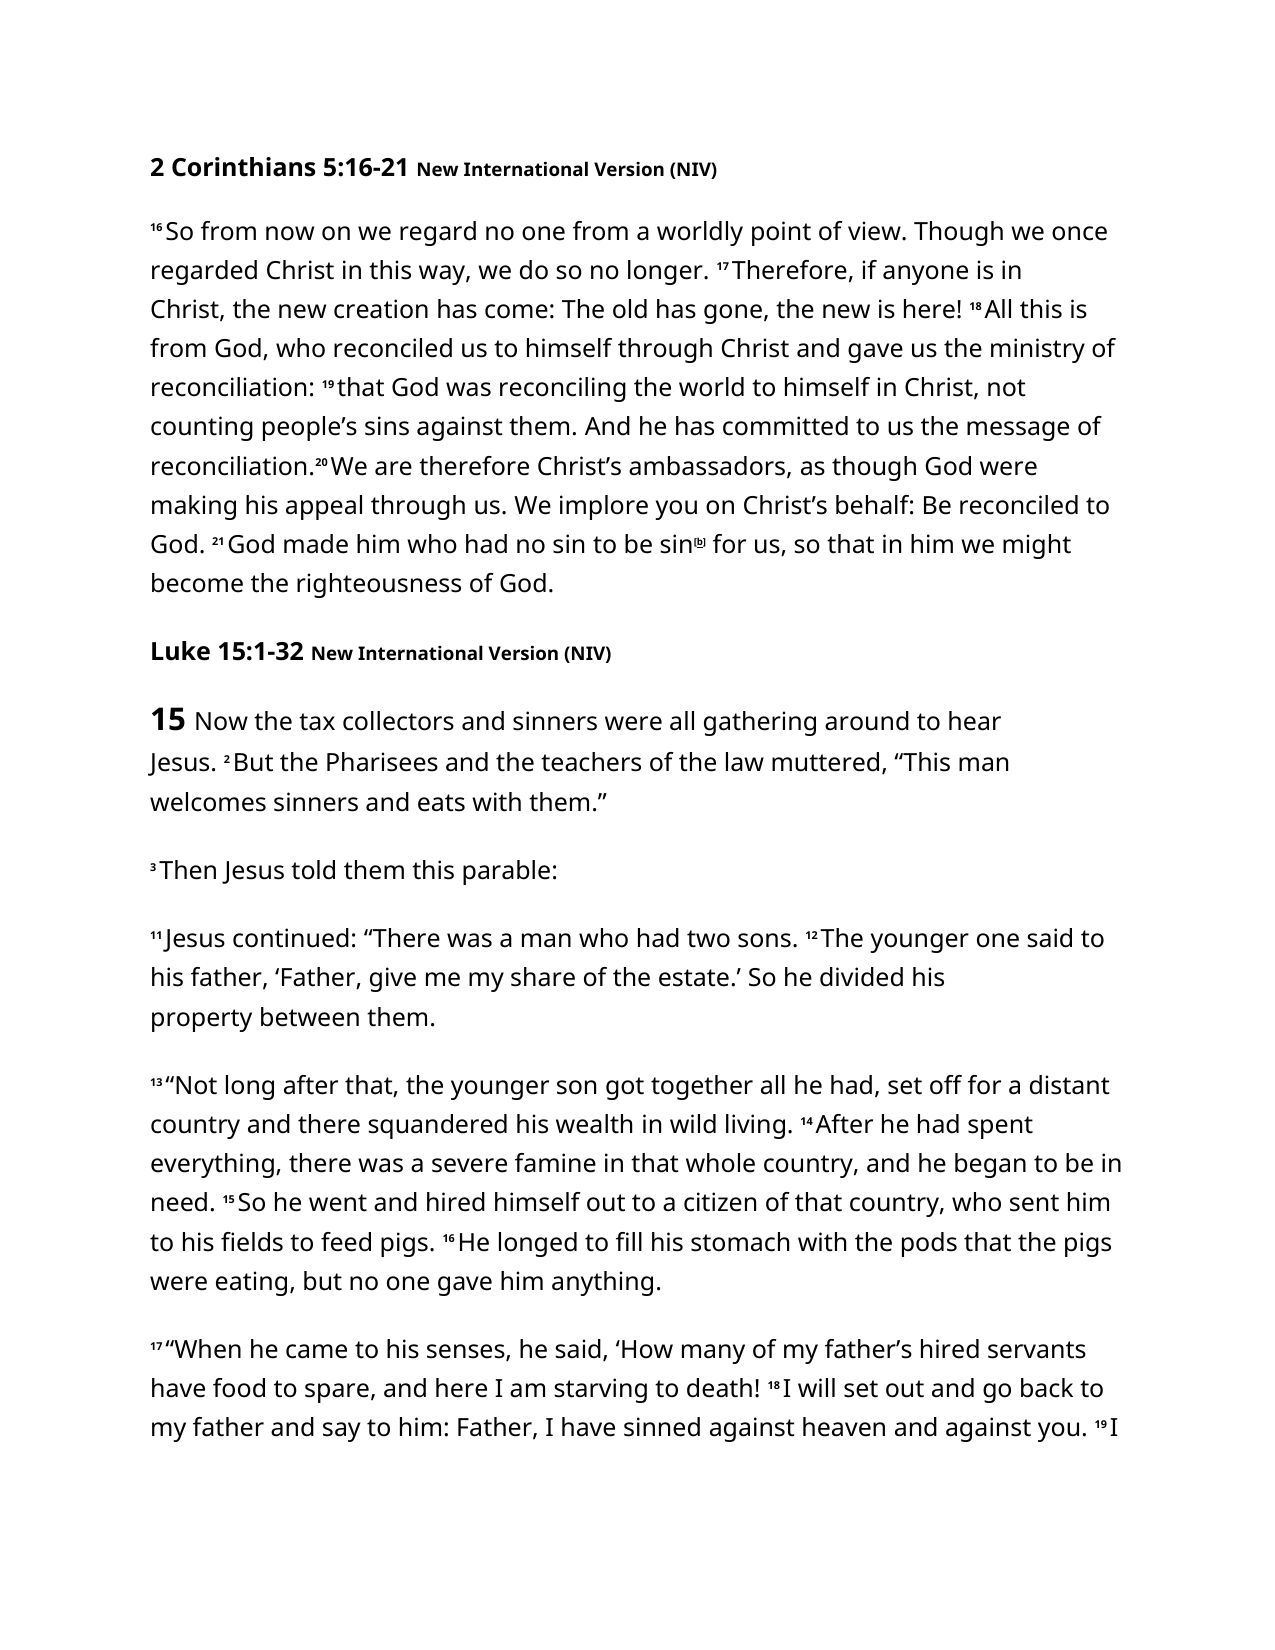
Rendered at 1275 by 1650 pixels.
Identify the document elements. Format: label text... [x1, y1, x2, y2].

text 3 Then Jesus told them this parable: [150, 852, 1125, 887]
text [150, 1332, 1125, 1444]
text 15 Now the tax collectors and sinners were all gathering around to hear Jesus. 2 But the Pharisees and the teachers of the law muttered, “This man welcomes sinners and eats with them.” [150, 697, 1125, 818]
text 11 Jesus continued: “There was a man who had two sons. 12 The younger one said to his father, ‘Father, give me my share of the estate.’ So he divided his property between them. [150, 921, 1125, 1033]
text 16 So from now on we regard no one from a worldly point of view. Though we once regarded Christ in this way, we do so no longer. 17 Therefore, if anyone is in Christ, the new creation has come: The old has gone, the new is here! 18 All this is from God, who reconciled us to himself through Christ and gave us the ministry of reconciliation: 19 that God was reconciling the world to himself in Christ, not counting people’s sins against them. And he has committed to us the message of reconciliation.20 We are therefore Christ’s ambassadors, as though God were making his appeal through us. We implore you on Christ’s behalf: Be reconciled to God. 21 God made him who had no sin to be sin[b] for us, so that in him we might become the righteousness of God. [150, 213, 1125, 600]
subtitle Luke 15:1-32 New International Version (NIV) [150, 634, 1125, 668]
text 13 “Not long after that, the younger son got together all he had, set off for a distant country and there squandered his wealth in wild living. 14 After he had spent everything, there was a severe famine in that whole country, and he began to be in need. 15 So he went and hired himself out to a citizen of that country, who sent him to his fields to feed pigs. 16 He longed to fill his stomach with the pods that the pigs were eating, but no one gave him anything. [150, 1067, 1125, 1297]
subtitle 2 Corinthians 5:16-21 New International Version (NIV) [150, 150, 1125, 184]
